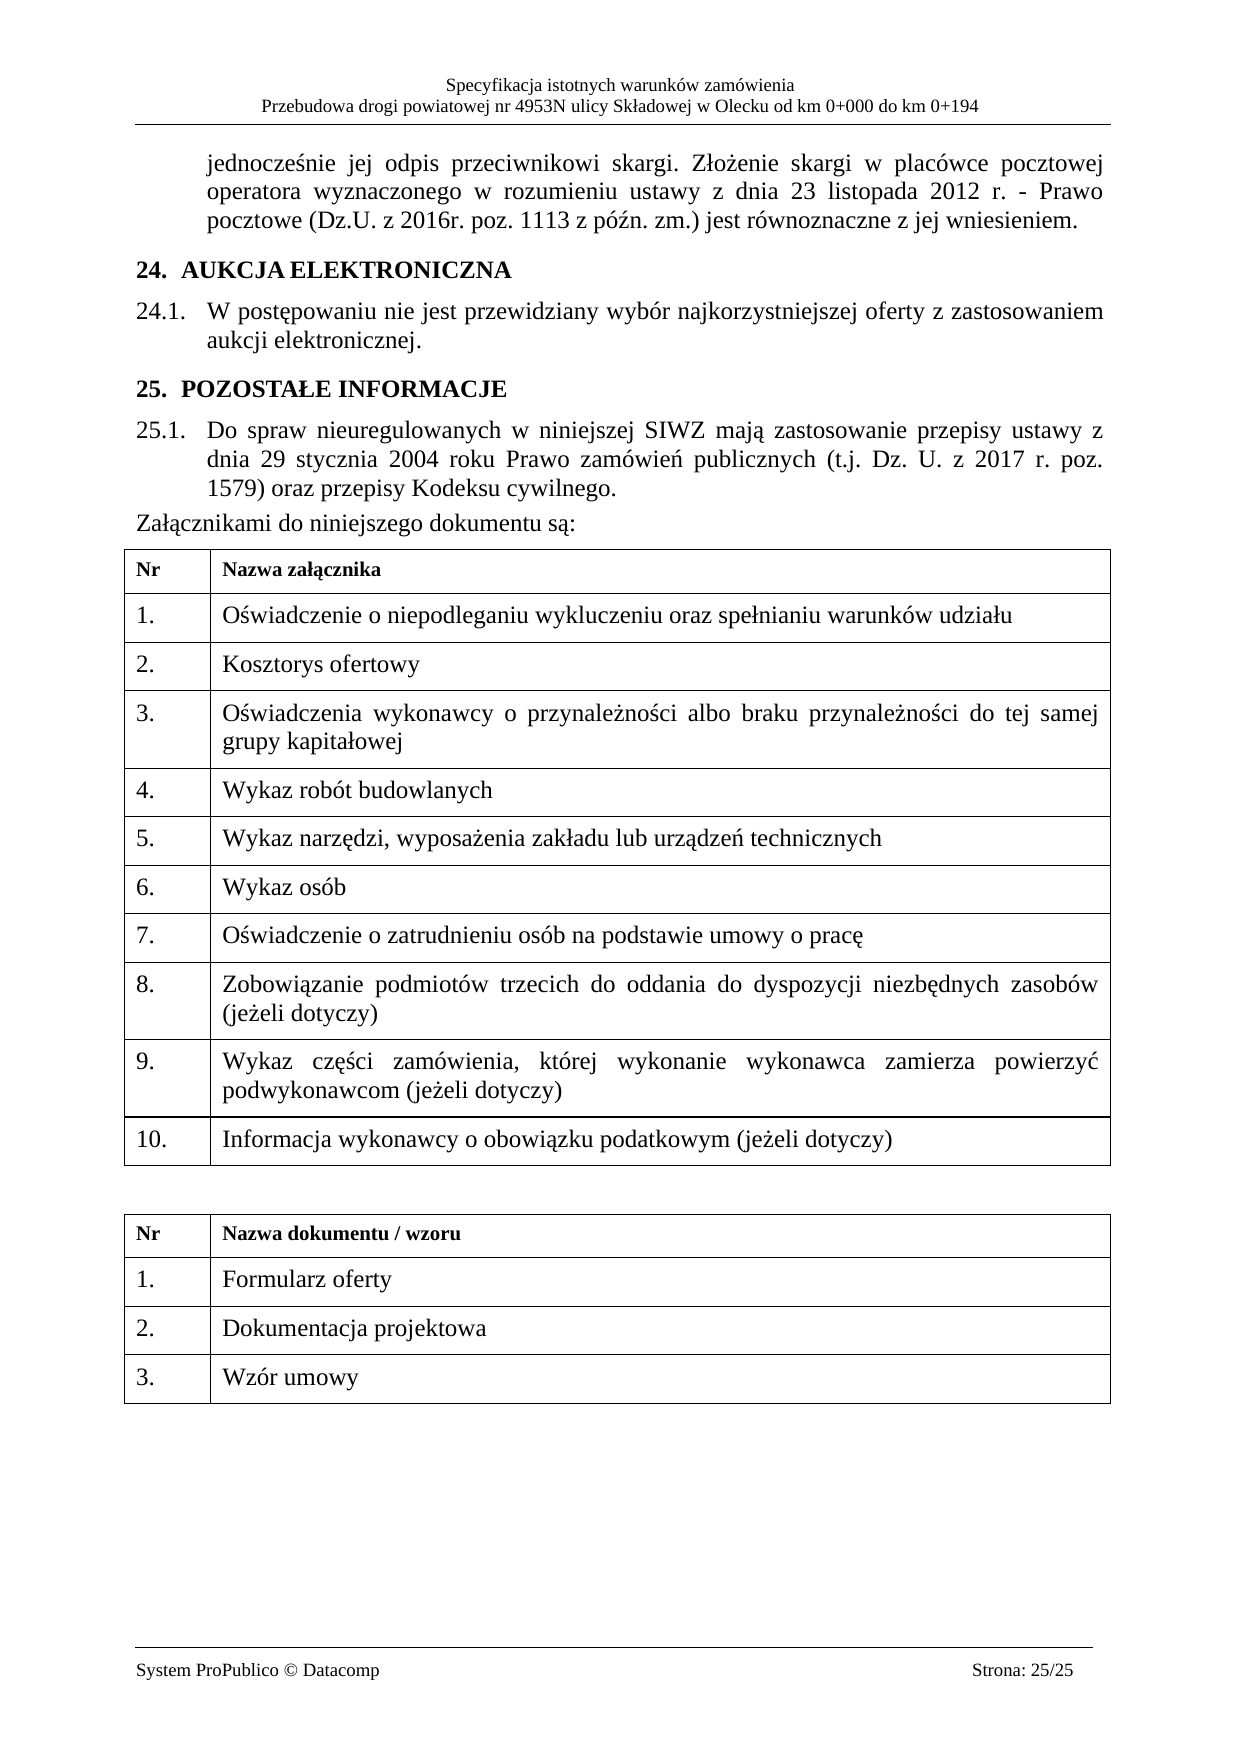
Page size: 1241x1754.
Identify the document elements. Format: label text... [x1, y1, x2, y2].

table_cell 9. [125, 1040, 210, 1116]
table_cell Dokumentacja projektowa [211, 1307, 1110, 1354]
table_cell Wykaz robót budowlanych [211, 769, 1110, 816]
table_cell Kosztorys ofertowy [211, 643, 1110, 690]
table_cell Wykaz osób [211, 866, 1110, 913]
table_cell 1. [125, 594, 210, 642]
table_cell Formularz oferty [211, 1258, 1110, 1306]
table_header Nr [125, 550, 210, 593]
table_cell 3. [125, 691, 210, 768]
table_cell 2. [125, 643, 210, 690]
table_cell Informacja wykonawcy o obowiązku podatkowym (jeżeli dotyczy) [211, 1118, 1110, 1165]
subtitle Aukcja elektroniczna [136, 255, 1104, 283]
table_cell 6. [125, 866, 210, 913]
table_cell 4. [125, 769, 210, 816]
table_header Nazwa dokumentu / wzoru [211, 1215, 1110, 1257]
table_header Nr [125, 1215, 210, 1257]
text Załącznikami do niniejszego dokumentu są: [136, 508, 1104, 537]
table_cell Oświadczenie o zatrudnieniu osób na podstawie umowy o pracę [211, 914, 1110, 962]
table_cell Oświadczenie o niepodleganiu wykluczeniu oraz spełnianiu warunków udziału [211, 594, 1110, 642]
table_cell Wykaz narzędzi, wyposażenia zakładu lub urządzeń technicznych [211, 817, 1110, 865]
table_cell 7. [125, 914, 210, 962]
table_cell Oświadczenia wykonawcy o przynależności albo braku przynależności do tej samej grupy kapitałowej [211, 691, 1110, 768]
table_cell 8. [125, 963, 210, 1039]
table_cell 2. [125, 1307, 210, 1354]
subtitle Do spraw nieuregulowanych w niniejszej SIWZ mają zastosowanie przepisy ustawy z dnia 29 stycznia 2004 roku Prawo zamówień publicznych (t.j. Dz. U. z 2017 r. poz. 1579) oraz przepisy Kodeksu cywilnego. [136, 416, 1104, 502]
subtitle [136, 148, 1104, 234]
table_cell 3. [125, 1355, 210, 1403]
table_cell 10. [125, 1118, 210, 1165]
table_header Nazwa załącznika [211, 550, 1110, 593]
table_cell 1. [125, 1258, 210, 1306]
table_cell 5. [125, 817, 210, 865]
table_cell Wykaz części zamówienia, której wykonanie wykonawca zamierza powierzyć podwykonawcom (jeżeli dotyczy) [211, 1040, 1110, 1116]
subtitle Pozostałe informacje [136, 374, 1104, 403]
table_cell Wzór umowy [211, 1355, 1110, 1403]
table_cell Zobowiązanie podmiotów trzecich do oddania do dyspozycji niezbędnych zasobów (jeżeli dotyczy) [211, 963, 1110, 1039]
subtitle W postępowaniu nie jest przewidziany wybór najkorzystniejszej oferty z zastosowaniem aukcji elektronicznej. [136, 296, 1104, 353]
